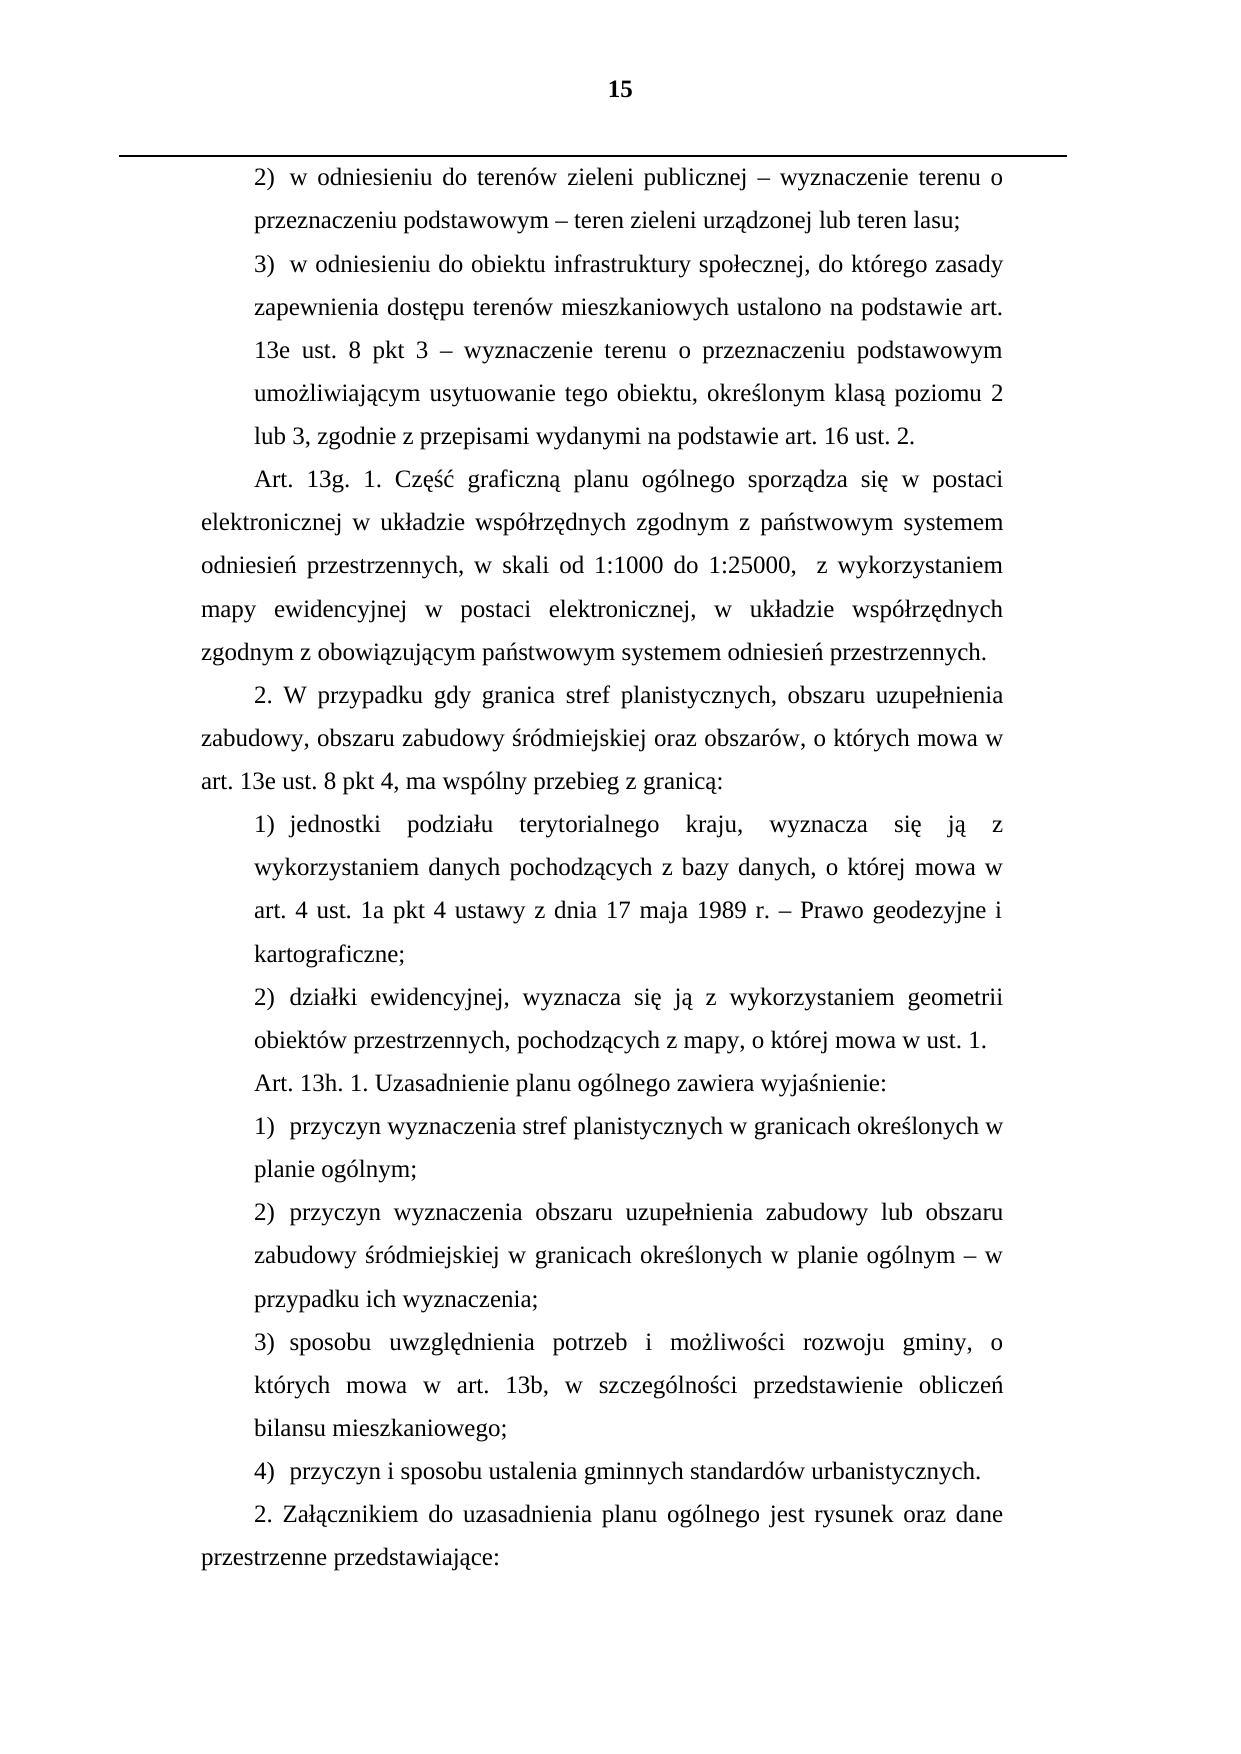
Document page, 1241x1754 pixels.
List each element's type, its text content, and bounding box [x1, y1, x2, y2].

text 2) w odniesieniu do terenów zieleni publicznej – wyznaczenie terenu o przeznaczeniu podstawowym – teren zieleni urządzonej lub teren lasu; [254, 162, 1004, 234]
text 3) sposobu uwzględnienia potrzeb i możliwości rozwoju gminy, o których mowa w art. 13b, w szczególności przedstawienie obliczeń bilansu mieszkaniowego; [254, 1327, 1004, 1442]
text 3) w odniesieniu do obiektu infrastruktury społecznej, do którego zasady zapewnienia dostępu terenów mieszkaniowych ustalono na podstawie art. 13e ust. 8 pkt 3 – wyznaczenie terenu o przeznaczeniu podstawowym umożliwiającym usytuowanie tego obiektu, określonym klasą poziomu 2 lub 3, zgodnie z przepisami wydanymi na podstawie art. 16 ust. 2. [254, 249, 1004, 450]
text 4) przyczyn i sposobu ustalenia gminnych standardów urbanistycznych. [254, 1456, 1004, 1485]
text 1) przyczyn wyznaczenia stref planistycznych w granicach określonych w planie ogólnym; [254, 1111, 1004, 1183]
text 2. Załącznikiem do uzasadnienia planu ogólnego jest rysunek oraz dane przestrzenne przedstawiające: [201, 1499, 1004, 1571]
text Art. 13g. 1. Część graficzną planu ogólnego sporządza się w postaci elektronicznej w układzie współrzędnych zgodnym z państwowym systemem odniesień przestrzennych, w skali od 1:1000 do 1:25000, z wykorzystaniem mapy ewidencyjnej w postaci elektronicznej, w układzie współrzędnych zgodnym z obowiązującym państwowym systemem odniesień przestrzennych. [201, 464, 1004, 666]
text 1) jednostki podziału terytorialnego kraju, wyznacza się ją z wykorzystaniem danych pochodzących z bazy danych, o której mowa w art. 4 ust. 1a pkt 4 ustawy z dnia 17 maja 1989 r. – Prawo geodezyjne i kartograficzne; [254, 809, 1004, 967]
text 2) przyczyn wyznaczenia obszaru uzupełnienia zabudowy lub obszaru zabudowy śródmiejskiej w granicach określonych w planie ogólnym – w przypadku ich wyznaczenia; [254, 1197, 1004, 1312]
text 2) działki ewidencyjnej, wyznacza się ją z wykorzystaniem geometrii obiektów przestrzennych, pochodzących z mapy, o której mowa w ust. 1. [254, 982, 1004, 1054]
text Art. 13h. 1. Uzasadnienie planu ogólnego zawiera wyjaśnienie: [201, 1068, 1004, 1097]
text 2. W przypadku gdy granica stref planistycznych, obszaru uzupełnienia zabudowy, obszaru zabudowy śródmiejskiej oraz obszarów, o których mowa w art. 13e ust. 8 pkt 4, ma wspólny przebieg z granicą: [201, 680, 1004, 795]
